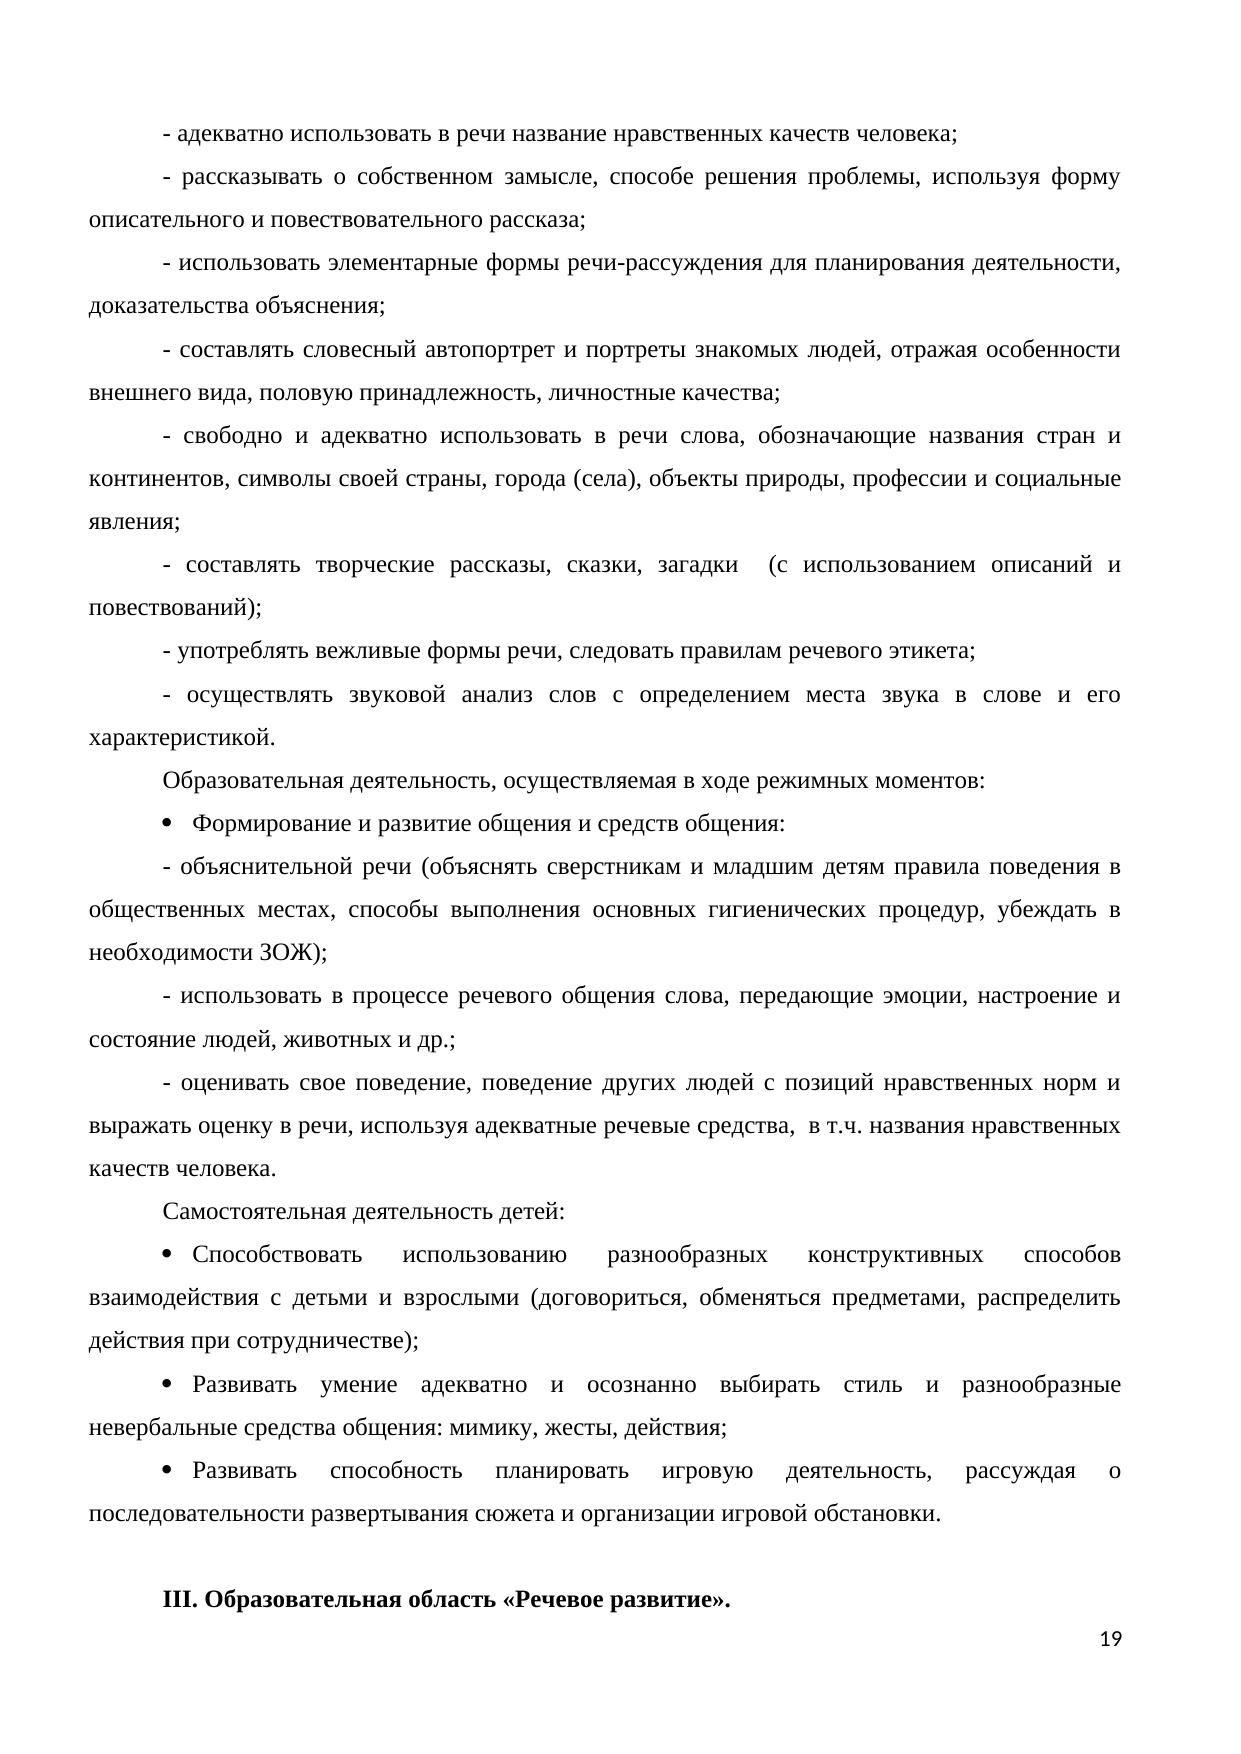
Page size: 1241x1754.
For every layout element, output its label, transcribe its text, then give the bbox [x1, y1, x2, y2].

text - использовать элементарные формы речи-рассуждения для планирования деятельности, доказательства объяснения; [89, 247, 1122, 319]
list Формирование и развитие общения и средств общения: [89, 808, 1122, 837]
text - составлять творческие рассказы, сказки, загадки (с использованием описаний и повествований); [89, 549, 1122, 621]
list Развивать способность планировать игровую деятельность, рассуждая о последовательности развертывания сюжета и организации игровой обстановки. [89, 1455, 1122, 1527]
text - адекватно использовать в речи название нравственных качеств человека; [89, 118, 1122, 147]
list Развивать умение адекватно и осознанно выбирать стиль и разнообразные невербальные средства общения: мимику, жесты, действия; [89, 1369, 1122, 1441]
text - осуществлять звуковой анализ слов с определением места звука в слове и его характеристикой. [89, 679, 1122, 751]
text - объяснительной речи (объяснять сверстникам и младшим детям правила поведения в общественных местах, способы выполнения основных гигиенических процедур, убеждать в необходимости ЗОЖ); [89, 851, 1122, 966]
text - рассказывать о собственном замысле, способе решения проблемы, используя форму описательного и повествовательного рассказа; [89, 161, 1122, 233]
text III. Образовательная область «Речевое развитие». [89, 1584, 1122, 1613]
text Самостоятельная деятельность детей: [89, 1196, 1122, 1225]
text - употреблять вежливые формы речи, следовать правилам речевого этикета; [89, 636, 1122, 664]
text - свободно и адекватно использовать в речи слова, обозначающие названия стран и континентов, символы своей страны, города (села), объекты природы, профессии и социальные явления; [89, 420, 1122, 535]
text - оценивать свое поведение, поведение других людей с позиций нравственных норм и выражать оценку в речи, используя адекватные речевые средства, в т.ч. названия нравственных качеств человека. [89, 1067, 1122, 1182]
text - использовать в процессе речевого общения слова, передающие эмоции, настроение и состояние людей, животных и др.; [89, 981, 1122, 1052]
list Способствовать использованию разнообразных конструктивных способов взаимодействия с детьми и взрослыми (договориться, обменяться предметами, распределить действия при сотрудничестве); [89, 1239, 1122, 1354]
text Образовательная деятельность, осуществляемая в ходе режимных моментов: [89, 765, 1122, 794]
text - составлять словесный автопортрет и портреты знакомых людей, отражая особенности внешнего вида, половую принадлежность, личностные качества; [89, 334, 1122, 406]
